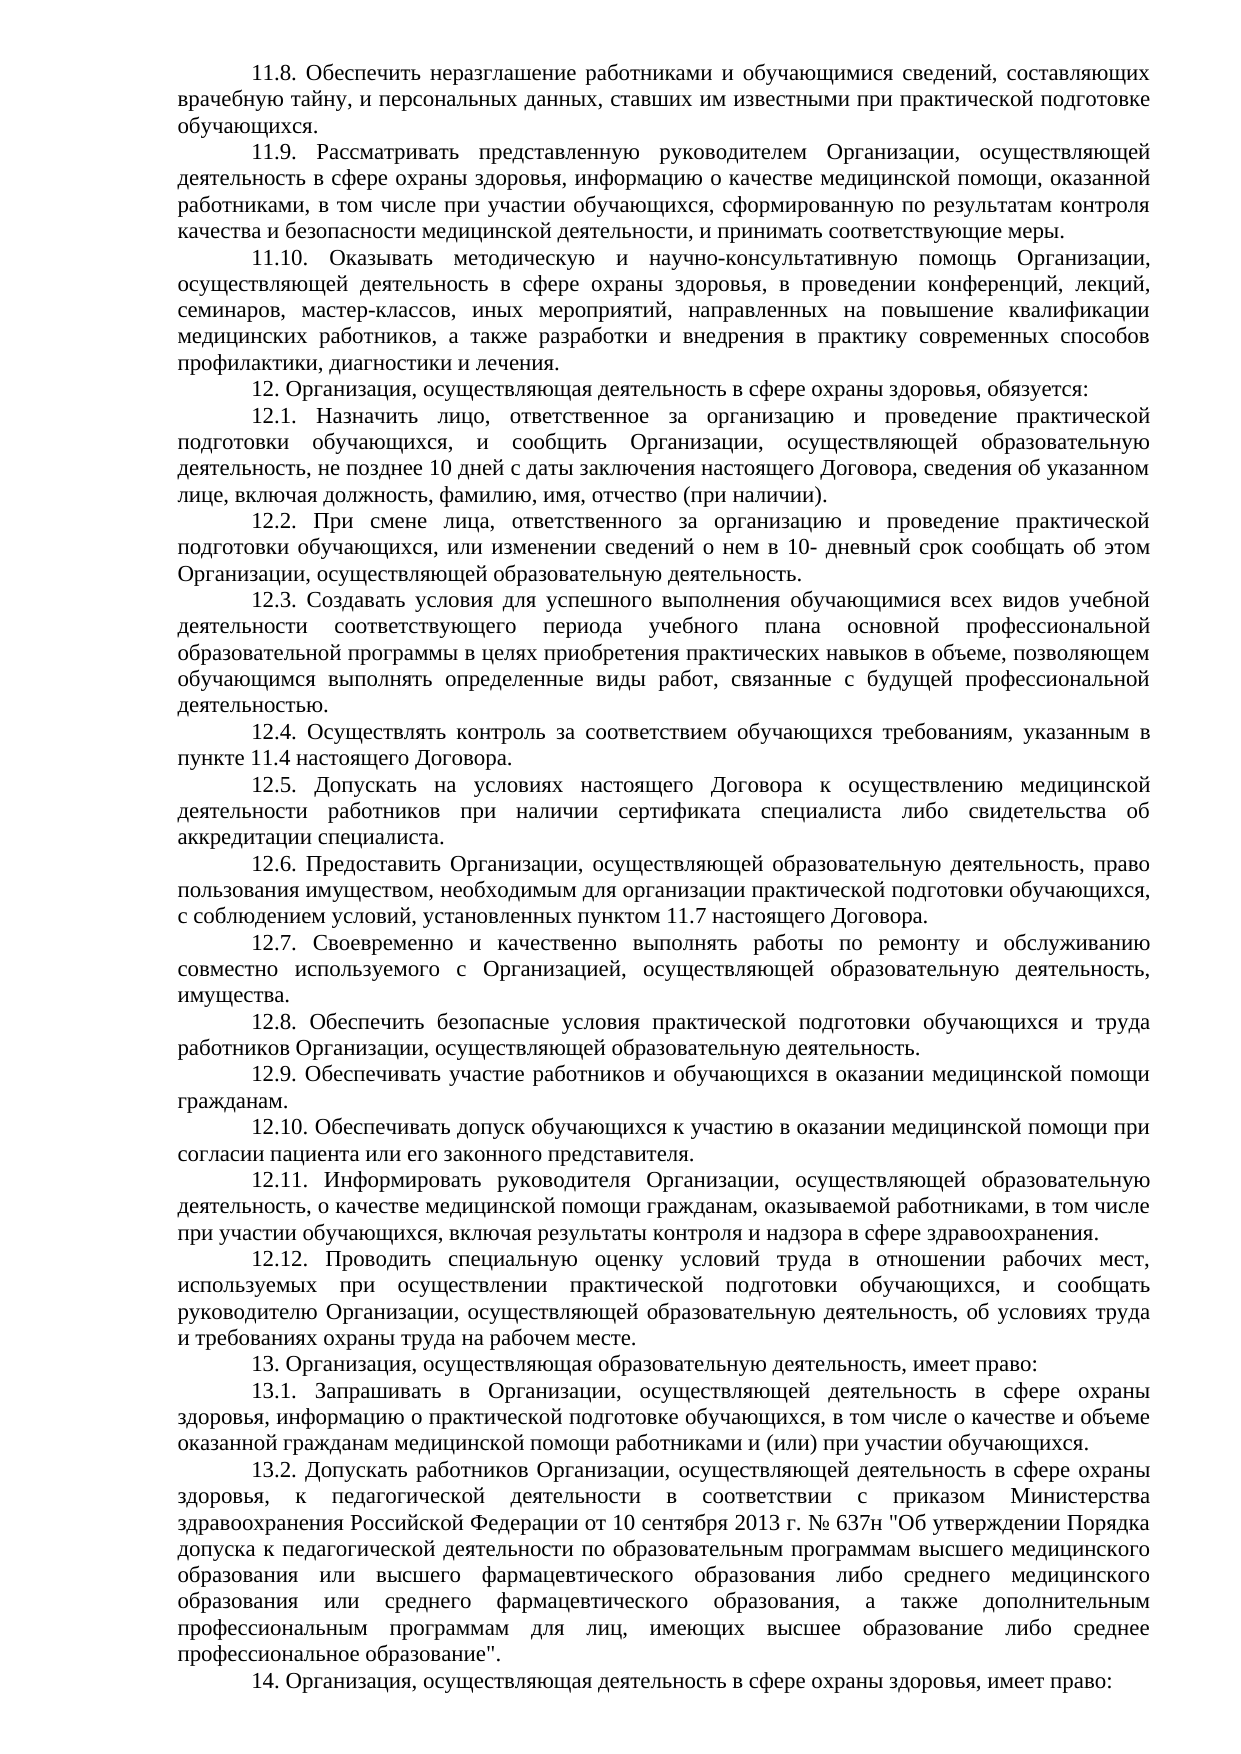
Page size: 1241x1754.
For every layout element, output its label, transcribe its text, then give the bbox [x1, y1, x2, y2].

text 12.5. Допускать на условиях настоящего Договора к осуществлению медицинской деятельности работников при наличии сертификата специалиста либо свидетельства об аккредитации специалиста. [177, 771, 1152, 850]
text 13.2. Допускать работников Организации, осуществляющей деятельность в сфере охраны здоровья, к педагогической деятельности в соответствии с приказом Министерства здравоохранения Российской Федерации от 10 сентября 2013 г. № 637н "Об утверждении Порядка допуска к педагогической деятельности по образовательным программам высшего медицинского образования или высшего фармацевтического образования либо среднего медицинского образования или среднего фармацевтического образования, а также дополнительным профессиональным программам для лиц, имеющих высшее образование либо среднее профессиональное образование". [177, 1456, 1152, 1667]
text 12.9. Обеспечивать участие работников и обучающихся в оказании медицинской помощи гражданам. [177, 1061, 1152, 1113]
text 12.1. Назначить лицо, ответственное за организацию и проведение практической подготовки обучающихся, и сообщить Организации, осуществляющей образовательную деятельность, не позднее 10 дней с даты заключения настоящего Договора, сведения об указанном лице, включая должность, фамилию, имя, отчество (при наличии). [177, 402, 1152, 507]
text 11.8. Обеспечить неразглашение работниками и обучающимися сведений, составляющих врачебную тайну, и персональных данных, ставших им известными при практической подготовке обучающихся. [177, 59, 1152, 138]
text 12.10. Обеспечивать допуск обучающихся к участию в оказании медицинской помощи при согласии пациента или его законного представителя. [177, 1113, 1152, 1166]
text 14. Организация, осуществляющая деятельность в сфере охраны здоровья, имеет право: [177, 1667, 1152, 1693]
text 12.7. Своевременно и качественно выполнять работы по ремонту и обслуживанию совместно используемого с Организацией, осуществляющей образовательную деятельность, имущества. [177, 929, 1152, 1008]
text 12.12. Проводить специальную оценку условий труда в отношении рабочих мест, используемых при осуществлении практической подготовки обучающихся, и сообщать руководителю Организации, осуществляющей образовательную деятельность, об условиях труда и требованиях охраны труда на рабочем месте. [177, 1245, 1152, 1350]
text 12.3. Создавать условия для успешного выполнения обучающимися всех видов учебной деятельности соответствующего периода учебного плана основной профессиональной образовательной программы в целях приобретения практических навыков в объеме, позволяющем обучающимся выполнять определенные виды работ, связанные с будущей профессиональной деятельностью. [177, 586, 1152, 718]
text 12.2. При смене лица, ответственного за организацию и проведение практической подготовки обучающихся, или изменении сведений о нем в 10- дневный срок сообщать об этом Организации, осуществляющей образовательную деятельность. [177, 507, 1152, 586]
text 12.11. Информировать руководителя Организации, осуществляющей образовательную деятельность, о качестве медицинской помощи гражданам, оказываемой работниками, в том числе при участии обучающихся, включая результаты контроля и надзора в сфере здравоохранения. [177, 1166, 1152, 1245]
text 12.4. Осуществлять контроль за соответствием обучающихся требованиям, указанным в пункте 11.4 настоящего Договора. [177, 718, 1152, 771]
text 12. Организация, осуществляющая деятельность в сфере охраны здоровья, обязуется: [177, 375, 1152, 402]
text 11.10. Оказывать методическую и научно-консультативную помощь Организации, осуществляющей деятельность в сфере охраны здоровья, в проведении конференций, лекций, семинаров, мастер-классов, иных мероприятий, направленных на повышение квалификации медицинских работников, а также разработки и внедрения в практику современных способов профилактики, диагностики и лечения. [177, 243, 1152, 375]
text 13.1. Запрашивать в Организации, осуществляющей деятельность в сфере охраны здоровья, информацию о практической подготовке обучающихся, в том числе о качестве и объеме оказанной гражданам медицинской помощи работниками и (или) при участии обучающихся. [177, 1377, 1152, 1456]
text 13. Организация, осуществляющая образовательную деятельность, имеет право: [177, 1350, 1152, 1377]
text 12.6. Предоставить Организации, осуществляющей образовательную деятельность, право пользования имуществом, необходимым для организации практической подготовки обучающихся, с соблюдением условий, установленных пунктом 11.7 настоящего Договора. [177, 850, 1152, 929]
text 11.9. Рассматривать представленную руководителем Организации, осуществляющей деятельность в сфере охраны здоровья, информацию о качестве медицинской помощи, оказанной работниками, в том числе при участии обучающихся, сформированную по результатам контроля качества и безопасности медицинской деятельности, и принимать соответствующие меры. [177, 138, 1152, 243]
text 12.8. Обеспечить безопасные условия практической подготовки обучающихся и труда работников Организации, осуществляющей образовательную деятельность. [177, 1008, 1152, 1061]
